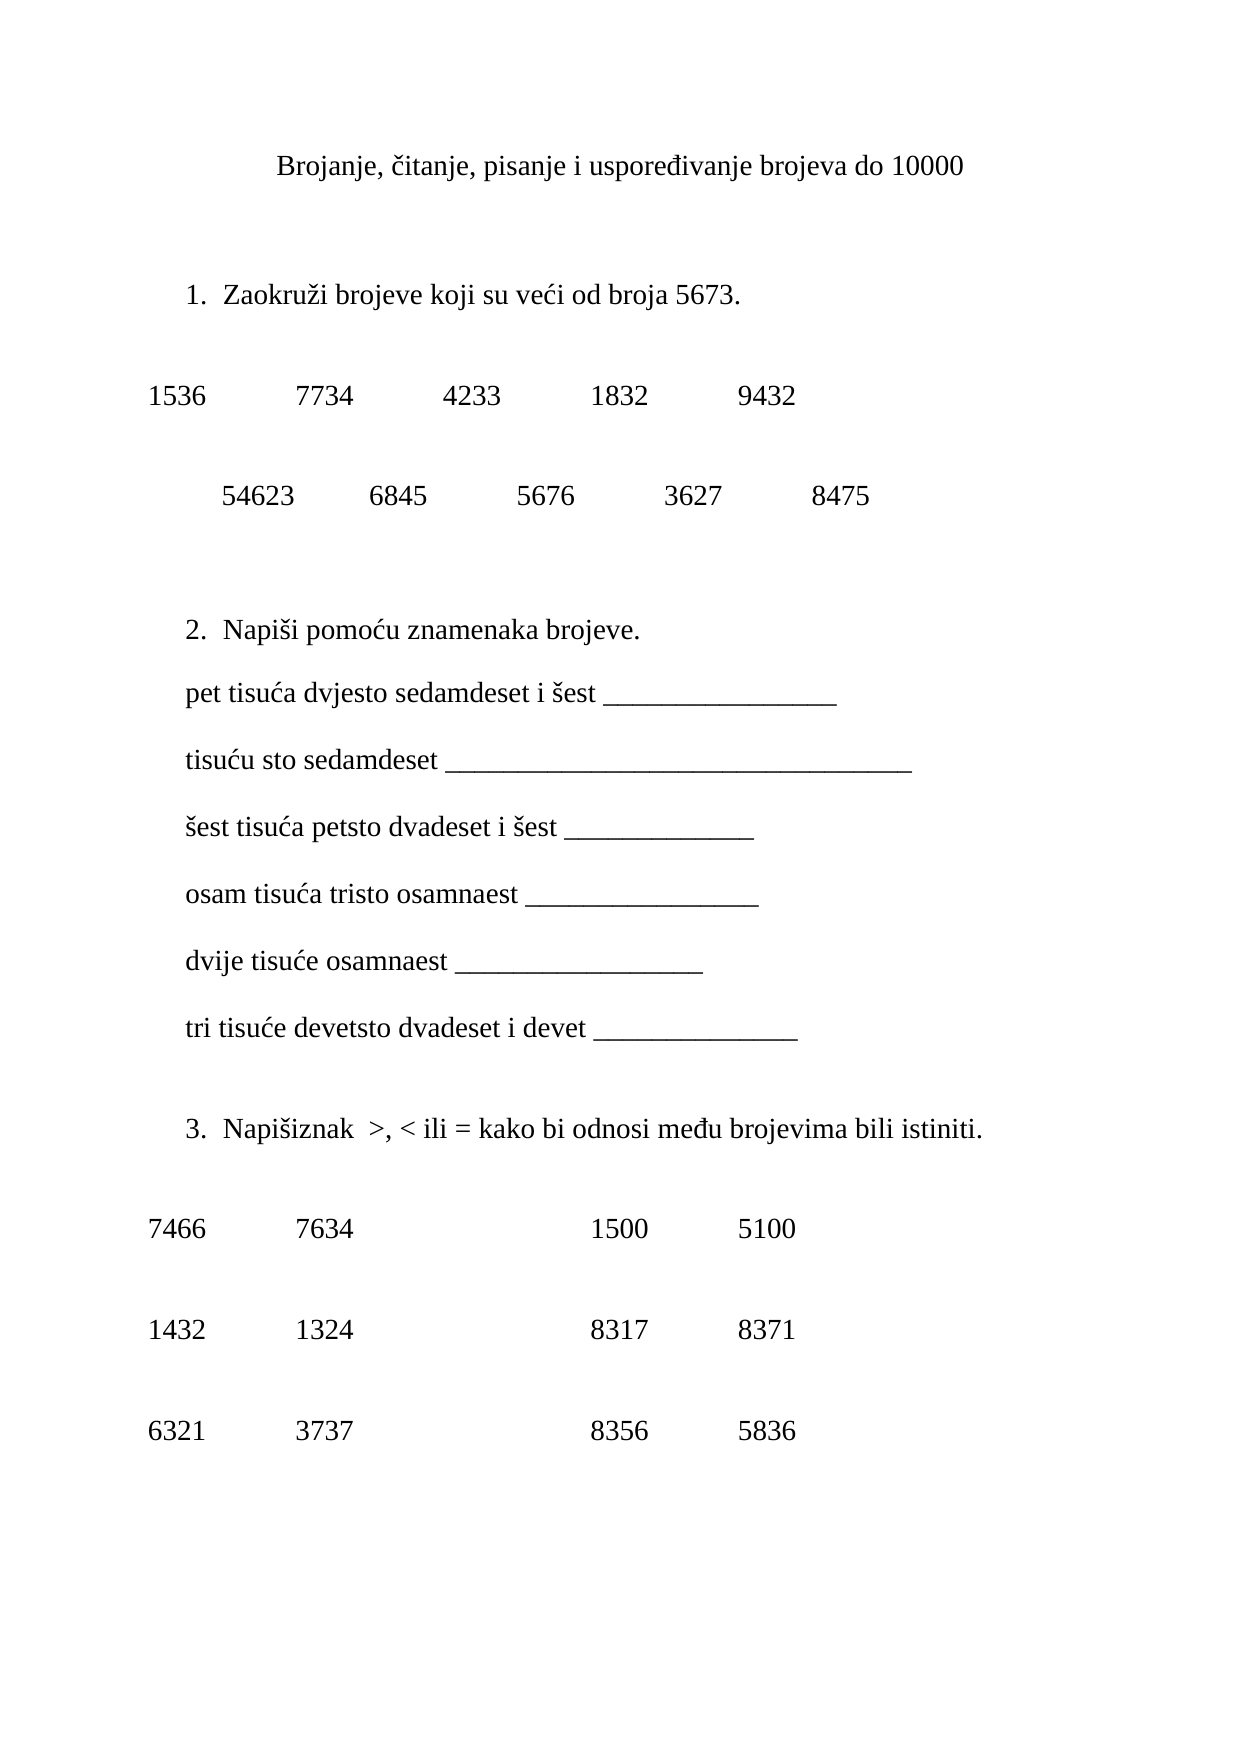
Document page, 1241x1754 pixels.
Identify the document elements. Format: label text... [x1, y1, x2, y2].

list Napiši pomoću znamenaka brojeve. [185, 612, 1093, 646]
text osam tisuća tristo osamnaest ________________ [185, 876, 1093, 909]
text 1432 1324 8317 8371 [148, 1312, 1093, 1346]
text 54623 6845 5676 3627 8475 [148, 478, 1093, 512]
text dvije tisuće osamnaest _________________ [185, 943, 1093, 977]
text 7466 7634 1500 5100 [148, 1211, 1093, 1245]
text 1536 7734 4233 1832 9432 [148, 378, 1093, 411]
text tisuću sto sedamdeset ________________________________ [185, 742, 1093, 775]
list Zaokruži brojeve koji su veći od broja 5673. [185, 277, 1093, 311]
text tri tisuće devetsto dvadeset i devet ______________ [185, 1010, 1093, 1044]
text Brojanje, čitanje, pisanje i uspoređivanje brojeva do 10000 [148, 148, 1093, 181]
text šest tisuća petsto dvadeset i šest _____________ [185, 809, 1093, 842]
text pet tisuća dvjesto sedamdeset i šest ________________ [185, 675, 1093, 708]
list Napišiznak >, < ili = kako bi odnosi među brojevima bili istiniti. [185, 1111, 1093, 1144]
text 6321 3737 8356 5836 [148, 1413, 1093, 1446]
